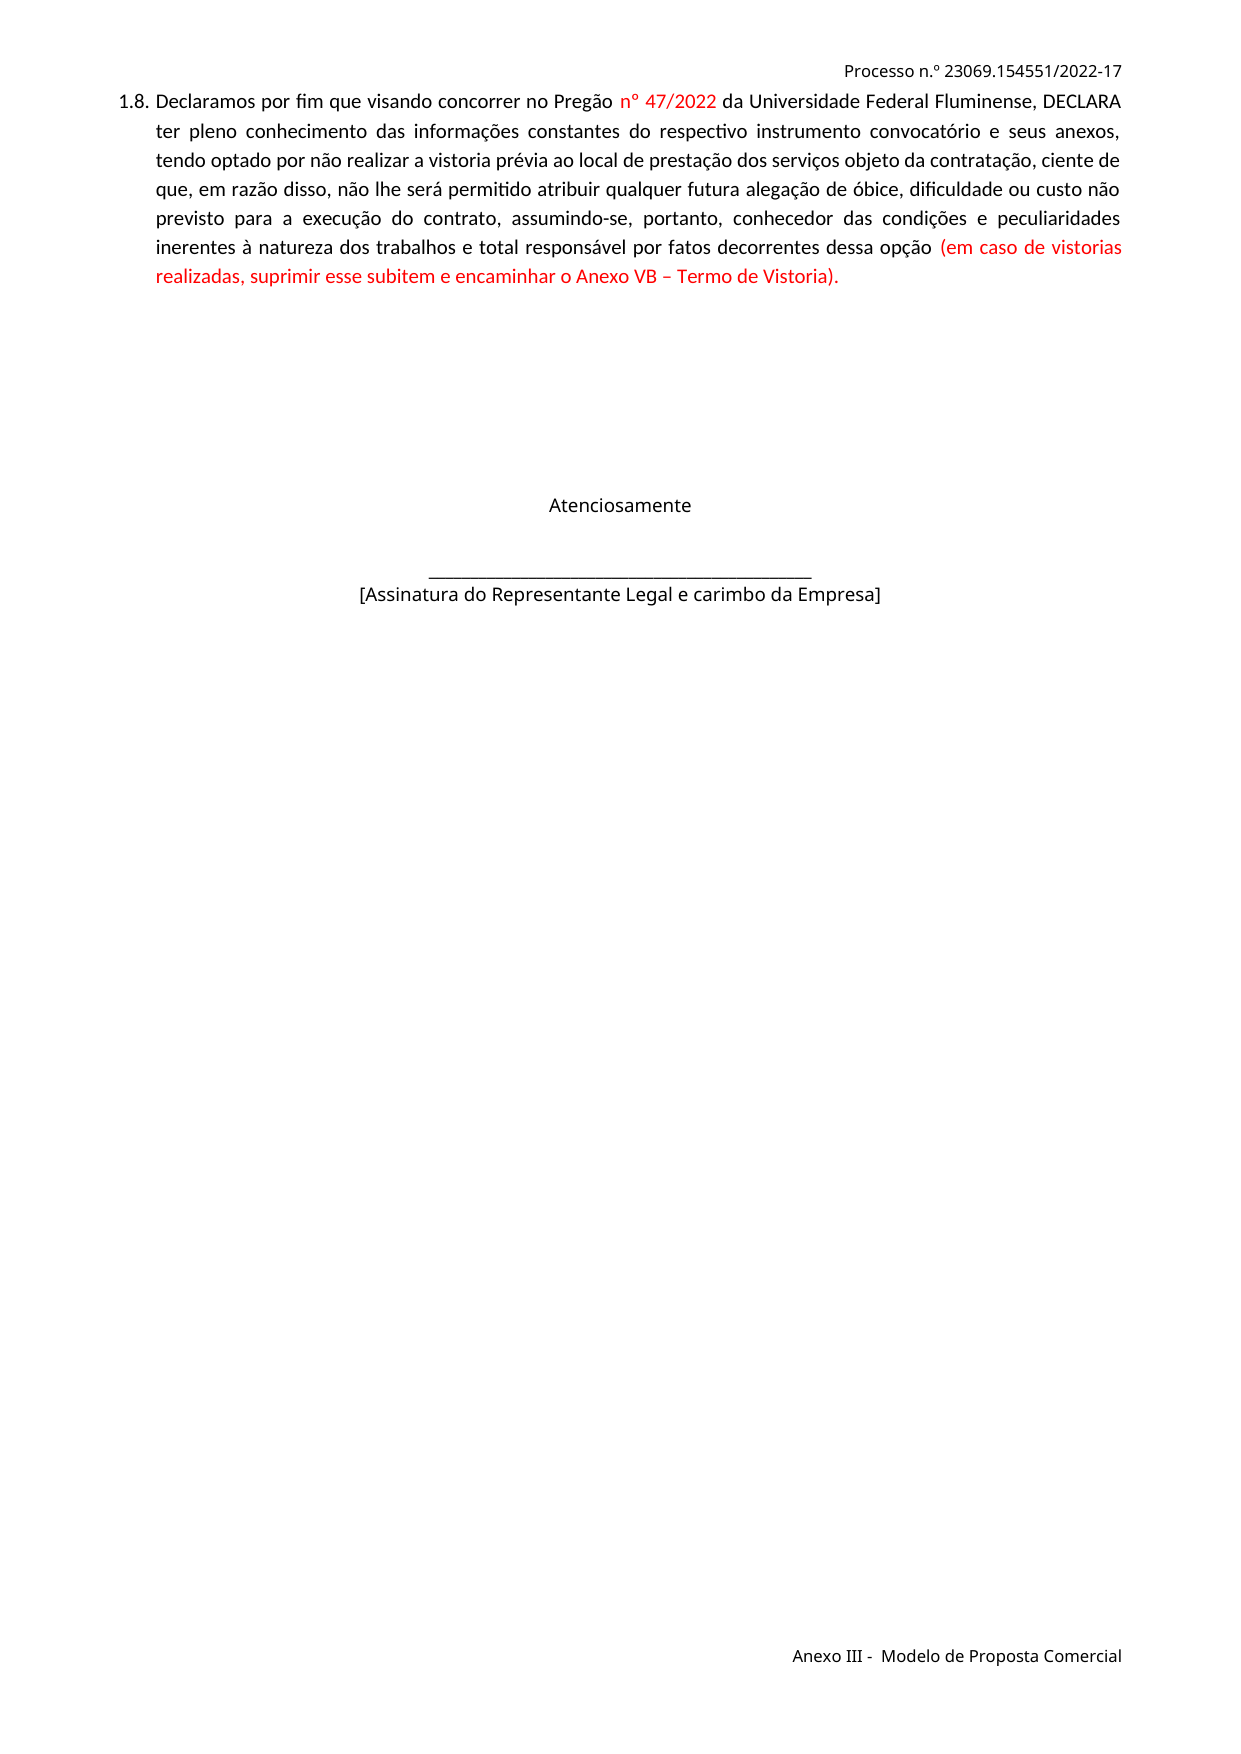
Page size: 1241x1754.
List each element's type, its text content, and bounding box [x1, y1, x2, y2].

text [Assinatura do Representante Legal e carimbo da Empresa] [118, 582, 1122, 607]
text Atenciosamente [118, 493, 1122, 518]
list Declaramos por fim que visando concorrer no Pregão nº 47/2022 da Universidade Federal Fluminense, DECLARA ter pleno conhecimento das informações constantes do respectivo instrumento convocatório e seus anexos, tendo optado por não realizar a vistoria prévia ao local de prestação dos serviços objeto da contratação, ciente de que, em razão disso, não lhe será permitido atribuir qualquer futura alegação de óbice, dificuldade ou custo não previsto para a execução do contrato, assumindo-se, portanto, conhecedor das condições e peculiaridades inerentes à natureza dos trabalhos e total responsável por fatos decorrentes dessa opção (em caso de vistorias realizadas, suprimir esse subitem e encaminhar o Anexo VB – Termo de Vistoria). [118, 89, 1122, 289]
list ______________________________________________ [118, 556, 1122, 582]
